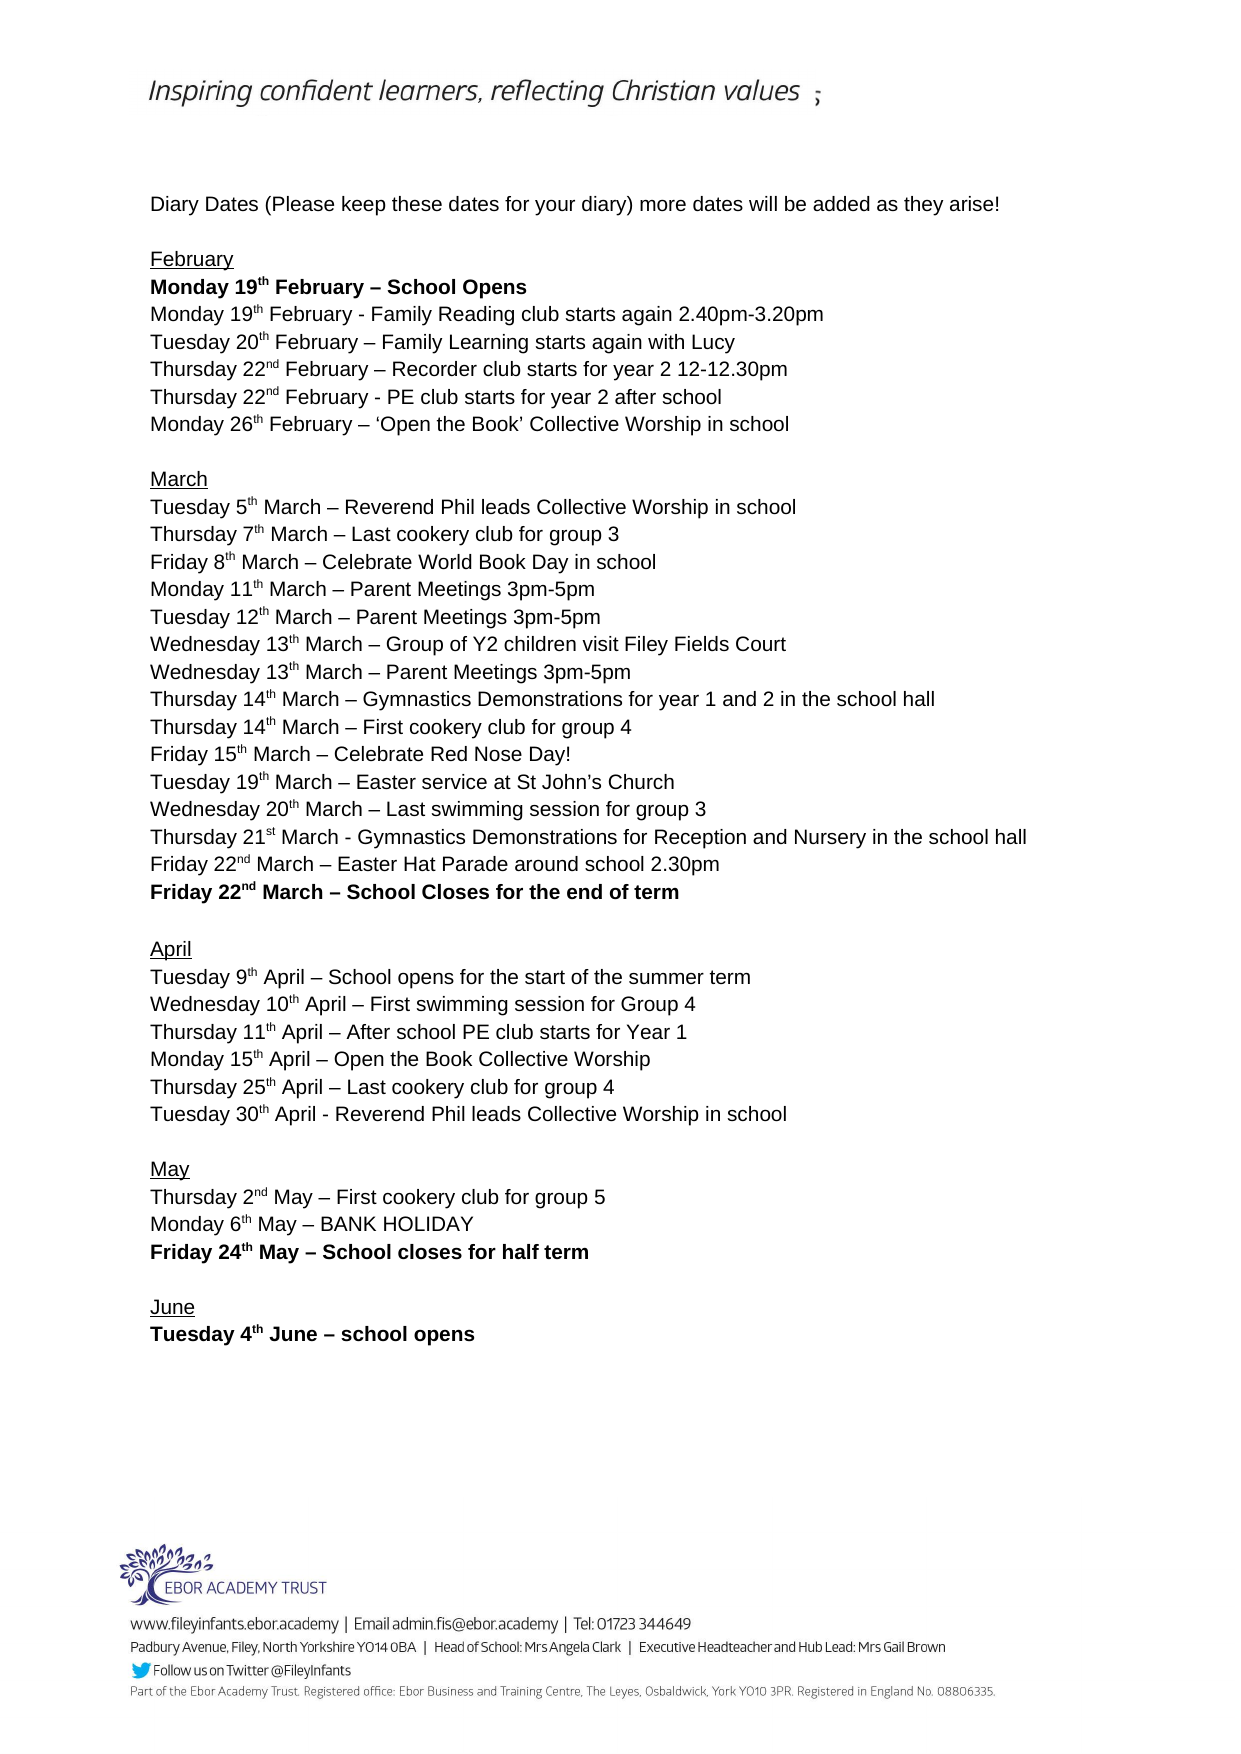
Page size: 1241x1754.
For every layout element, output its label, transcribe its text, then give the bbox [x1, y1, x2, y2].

picture [129, 69, 837, 121]
text Monday 19th February - Family Reading club starts again 2.40pm-3.20pm [150, 302, 1090, 326]
text Tuesday 19th March – Easter service at St John’s Church [150, 769, 1090, 793]
text Monday 6th May – BANK HOLIDAY [150, 1212, 1090, 1236]
text March [150, 467, 1090, 491]
text Wednesday 20th March – Last swimming session for group 3 [150, 797, 1090, 821]
picture [0, 1497, 1236, 1754]
text Thursday 11th April – After school PE club starts for Year 1 [150, 1020, 1090, 1044]
text Friday 22nd March – Easter Hat Parade around school 2.30pm [150, 852, 1090, 876]
text Friday 22nd March – School Closes for the end of term [150, 879, 1090, 903]
text Thursday 2nd May – First cookery club for group 5 [150, 1185, 1090, 1209]
text Tuesday 20th February – Family Learning starts again with Lucy [150, 329, 1090, 353]
text Thursday 14th March – Gymnastics Demonstrations for year 1 and 2 in the school hall [150, 687, 1090, 711]
text Tuesday 5th March – Reverend Phil leads Collective Worship in school [150, 494, 1090, 518]
text February [150, 247, 1090, 271]
text Wednesday 10th April – First swimming session for Group 4 [150, 992, 1090, 1016]
text April [150, 937, 1090, 961]
text Monday 26th February – ‘Open the Book’ Collective Worship in school [150, 412, 1090, 436]
text Wednesday 13th March – Group of Y2 children visit Filey Fields Court [150, 632, 1090, 656]
text Thursday 7th March – Last cookery club for group 3 [150, 522, 1090, 546]
text Monday 19th February – School Opens [150, 274, 1090, 298]
text May [150, 1157, 1090, 1181]
text Diary Dates (Please keep these dates for your diary) more dates will be added as they arise! [150, 192, 1090, 216]
text June [150, 1295, 1090, 1319]
text Thursday 21st March - Gymnastics Demonstrations for Reception and Nursery in the school hall [150, 824, 1090, 848]
text Tuesday 12th March – Parent Meetings 3pm-5pm [150, 604, 1090, 628]
text Monday 11th March – Parent Meetings 3pm-5pm [150, 577, 1090, 601]
text Wednesday 13th March – Parent Meetings 3pm-5pm [150, 659, 1090, 683]
text Friday 8th March – Celebrate World Book Day in school [150, 549, 1090, 573]
text Thursday 22nd February - PE club starts for year 2 after school [150, 384, 1090, 408]
text Tuesday 30th April - Reverend Phil leads Collective Worship in school [150, 1102, 1090, 1126]
text Friday 15th March – Celebrate Red Nose Day! [150, 742, 1090, 766]
text Tuesday 9th April – School opens for the start of the summer term [150, 965, 1090, 989]
text Friday 24th May – School closes for half term [150, 1240, 1090, 1264]
text Thursday 25th April – Last cookery club for group 4 [150, 1075, 1090, 1099]
text Thursday 14th March – First cookery club for group 4 [150, 714, 1090, 738]
text Thursday 22nd February – Recorder club starts for year 2 12-12.30pm [150, 357, 1090, 381]
text Monday 15th April – Open the Book Collective Worship [150, 1047, 1090, 1071]
text Tuesday 4th June – school opens [150, 1322, 1090, 1346]
